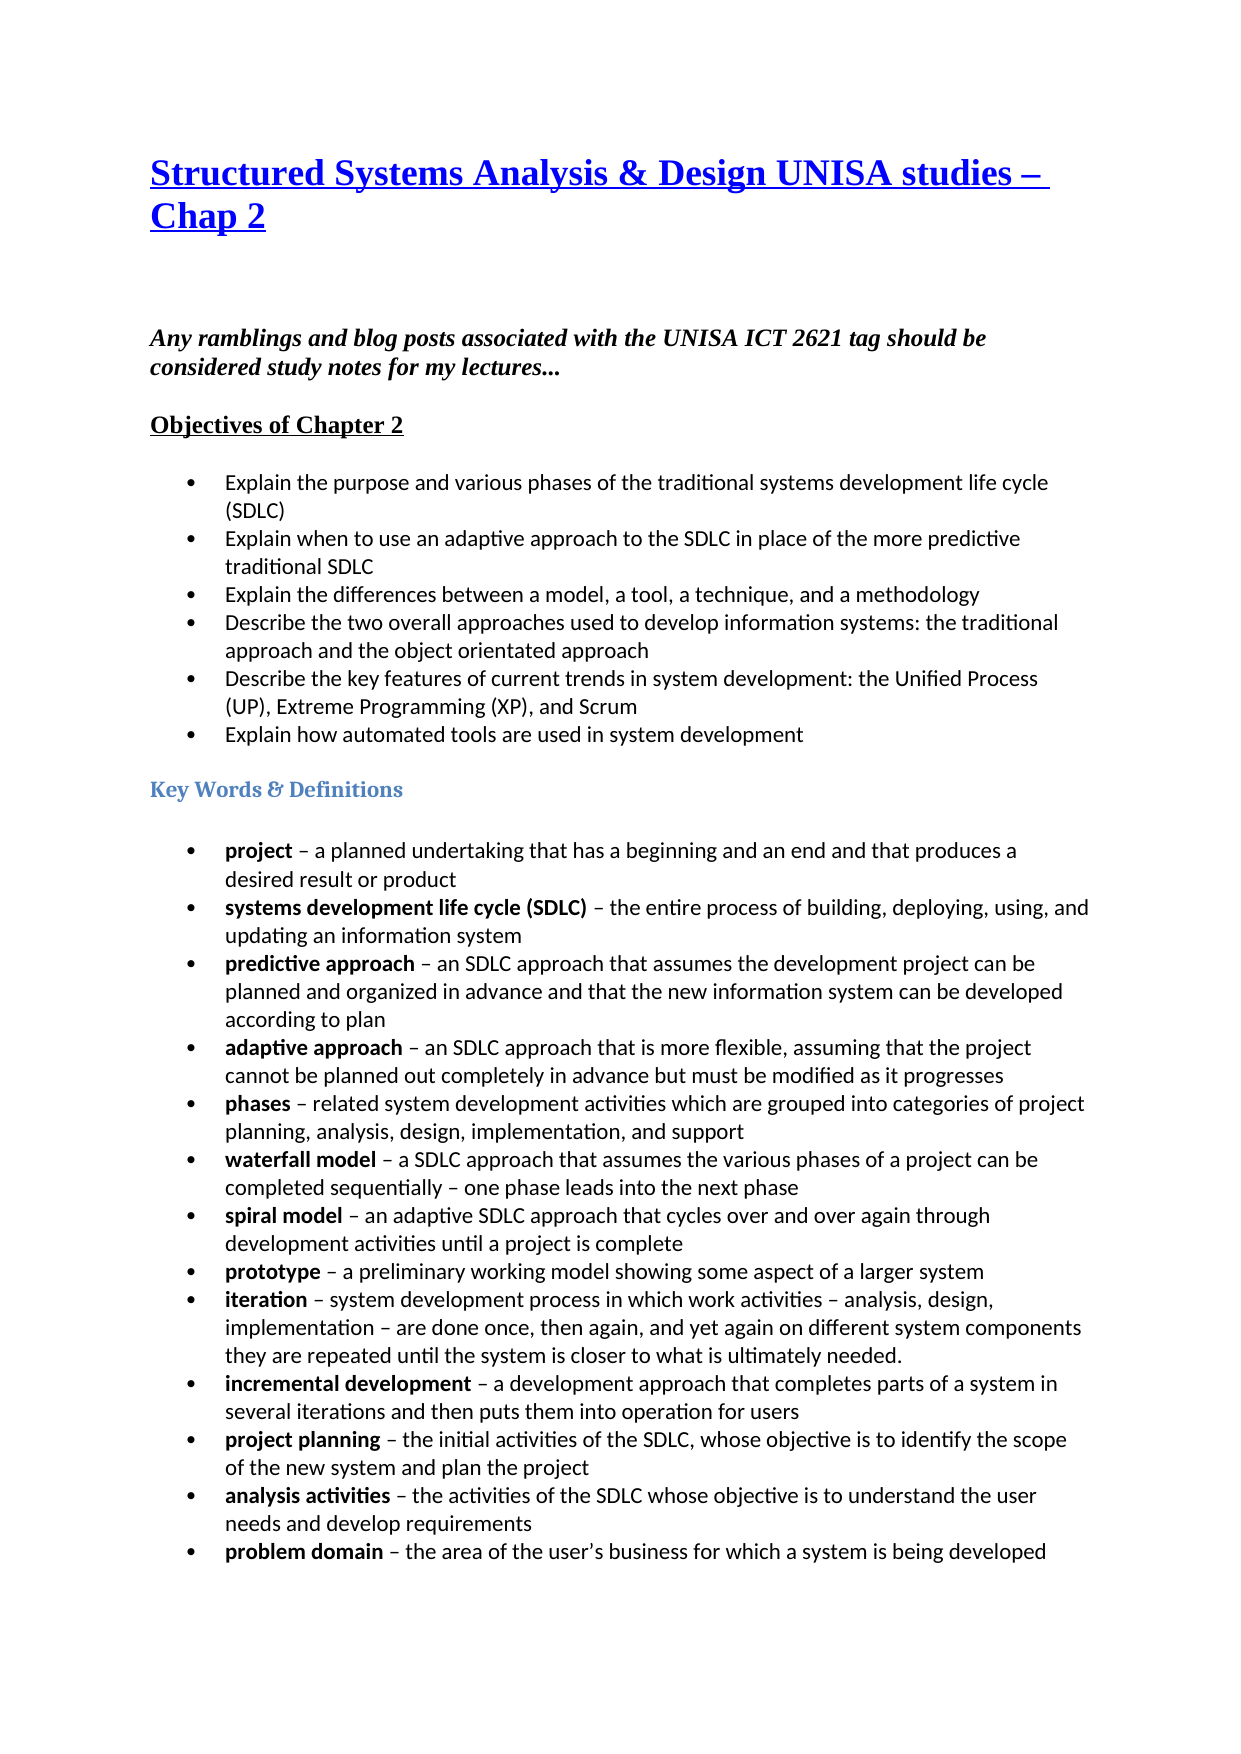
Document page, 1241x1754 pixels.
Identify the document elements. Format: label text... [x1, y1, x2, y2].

list project – a planned undertaking that has a beginning and an end and that produces a desired result or product [187, 837, 1090, 893]
list Describe the two overall approaches used to develop information systems: the traditional approach and the object orientated approach [187, 608, 1090, 664]
list analysis activities – the activities of the SDLC whose objective is to understand the user needs and develop requirements [187, 1481, 1090, 1537]
list Explain how automated tools are used in system development [187, 720, 1090, 748]
list Explain the purpose and various phases of the traditional systems development life cycle (SDLC) [187, 468, 1090, 524]
subtitle Structured Systems Analysis & Design UNISA studies – Chap 2 [150, 150, 1090, 236]
list spiral model – an adaptive SDLC approach that cycles over and over again through development activities until a project is complete [187, 1201, 1090, 1257]
list problem domain – the area of the user’s business for which a system is being developed [187, 1537, 1090, 1565]
list phases – related system development activities which are grouped into categories of project planning, analysis, design, implementation, and support [187, 1089, 1090, 1145]
list systems development life cycle (SDLC) – the entire process of building, deploying, using, and updating an information system [187, 893, 1090, 949]
list Explain the differences between a model, a tool, a technique, and a methodology [187, 580, 1090, 608]
list predictive approach – an SDLC approach that assumes the development project can be planned and organized in advance and that the new information system can be developed according to plan [187, 949, 1090, 1033]
subtitle Key Words & Definitions [150, 777, 1090, 804]
text Objectives of Chapter 2 [150, 410, 1090, 439]
list adaptive approach – an SDLC approach that is more flexible, assuming that the project cannot be planned out completely in advance but must be modified as it progresses [187, 1033, 1090, 1089]
list project planning – the initial activities of the SDLC, whose objective is to identify the scope of the new system and plan the project [187, 1425, 1090, 1481]
list waterfall model – a SDLC approach that assumes the various phases of a project can be completed sequentially – one phase leads into the next phase [187, 1145, 1090, 1201]
list Describe the key features of current trends in system development: the Unified Process (UP), Extreme Programming (XP), and Scrum [187, 664, 1090, 720]
list iteration – system development process in which work activities – analysis, design, implementation – are done once, then again, and yet again on different system components they are repeated until the system is closer to what is ultimately needed. [187, 1285, 1090, 1369]
list incremental development – a development approach that completes parts of a system in several iterations and then puts them into operation for users [187, 1369, 1090, 1425]
text Any ramblings and blog posts associated with the UNISA ICT 2621 tag should be considered study notes for my lectures... [150, 323, 1090, 381]
list Explain when to use an adaptive approach to the SDLC in place of the more predictive traditional SDLC [187, 524, 1090, 580]
list prototype – a preliminary working model showing some aspect of a larger system [187, 1257, 1090, 1285]
